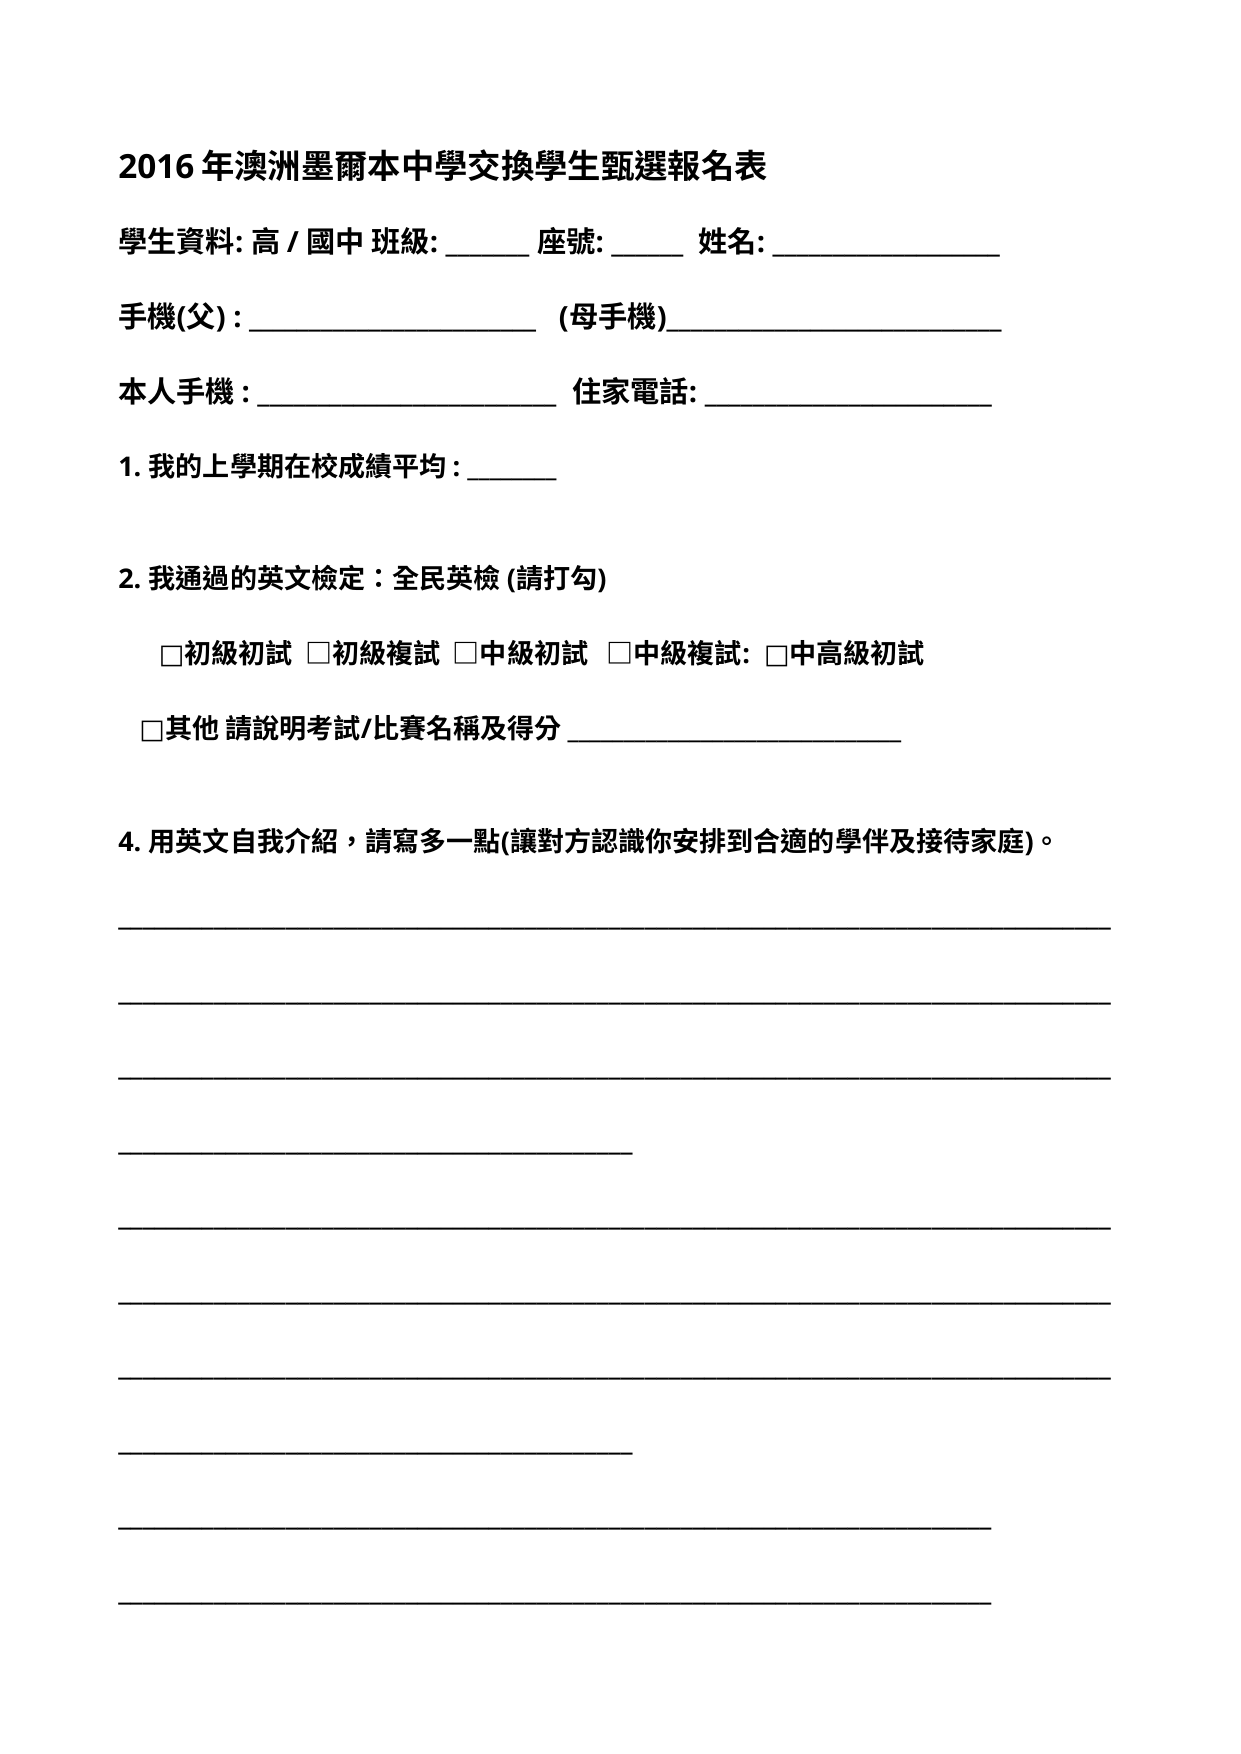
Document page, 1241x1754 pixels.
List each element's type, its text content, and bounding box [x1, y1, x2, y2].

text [118, 1477, 1122, 1552]
text 手機(父) : ________________________ (母手機)____________________________ [118, 277, 1122, 352]
text 學生資料: 高 / 國中 班級: _______ 座號: ______ 姓名: ___________________ [118, 202, 1122, 277]
text 4. 用英文自我介紹，請寫多一點(讓對方認識你安排到合適的學伴及接待家庭)。 [118, 802, 1122, 877]
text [118, 1552, 1122, 1627]
text ____________________________________________________________________________________________________________________________________________________________________________________________________________________________________________________________________________________________________ [118, 877, 1122, 1177]
text 1. 我的上學期在校成績平均 : ________ [118, 427, 1122, 502]
text □其他 請說明考試/比賽名稱及得分 ______________________________ [118, 689, 1122, 764]
text 本人手機 : _________________________ 住家電話: ________________________ [118, 352, 1122, 427]
text □初級初試 □初級複試 □中級初試 □中級複試: □中高級初試 [118, 614, 1122, 689]
text 2. 我通過的英文檢定：全民英檢 (請打勾) [118, 539, 1122, 614]
text ____________________________________________________________________________________________________________________________________________________________________________________________________________________________________________________________________________________________________ [118, 1177, 1122, 1477]
text 2016年澳洲墨爾本中學交換學生甄選報名表 [118, 127, 1122, 202]
